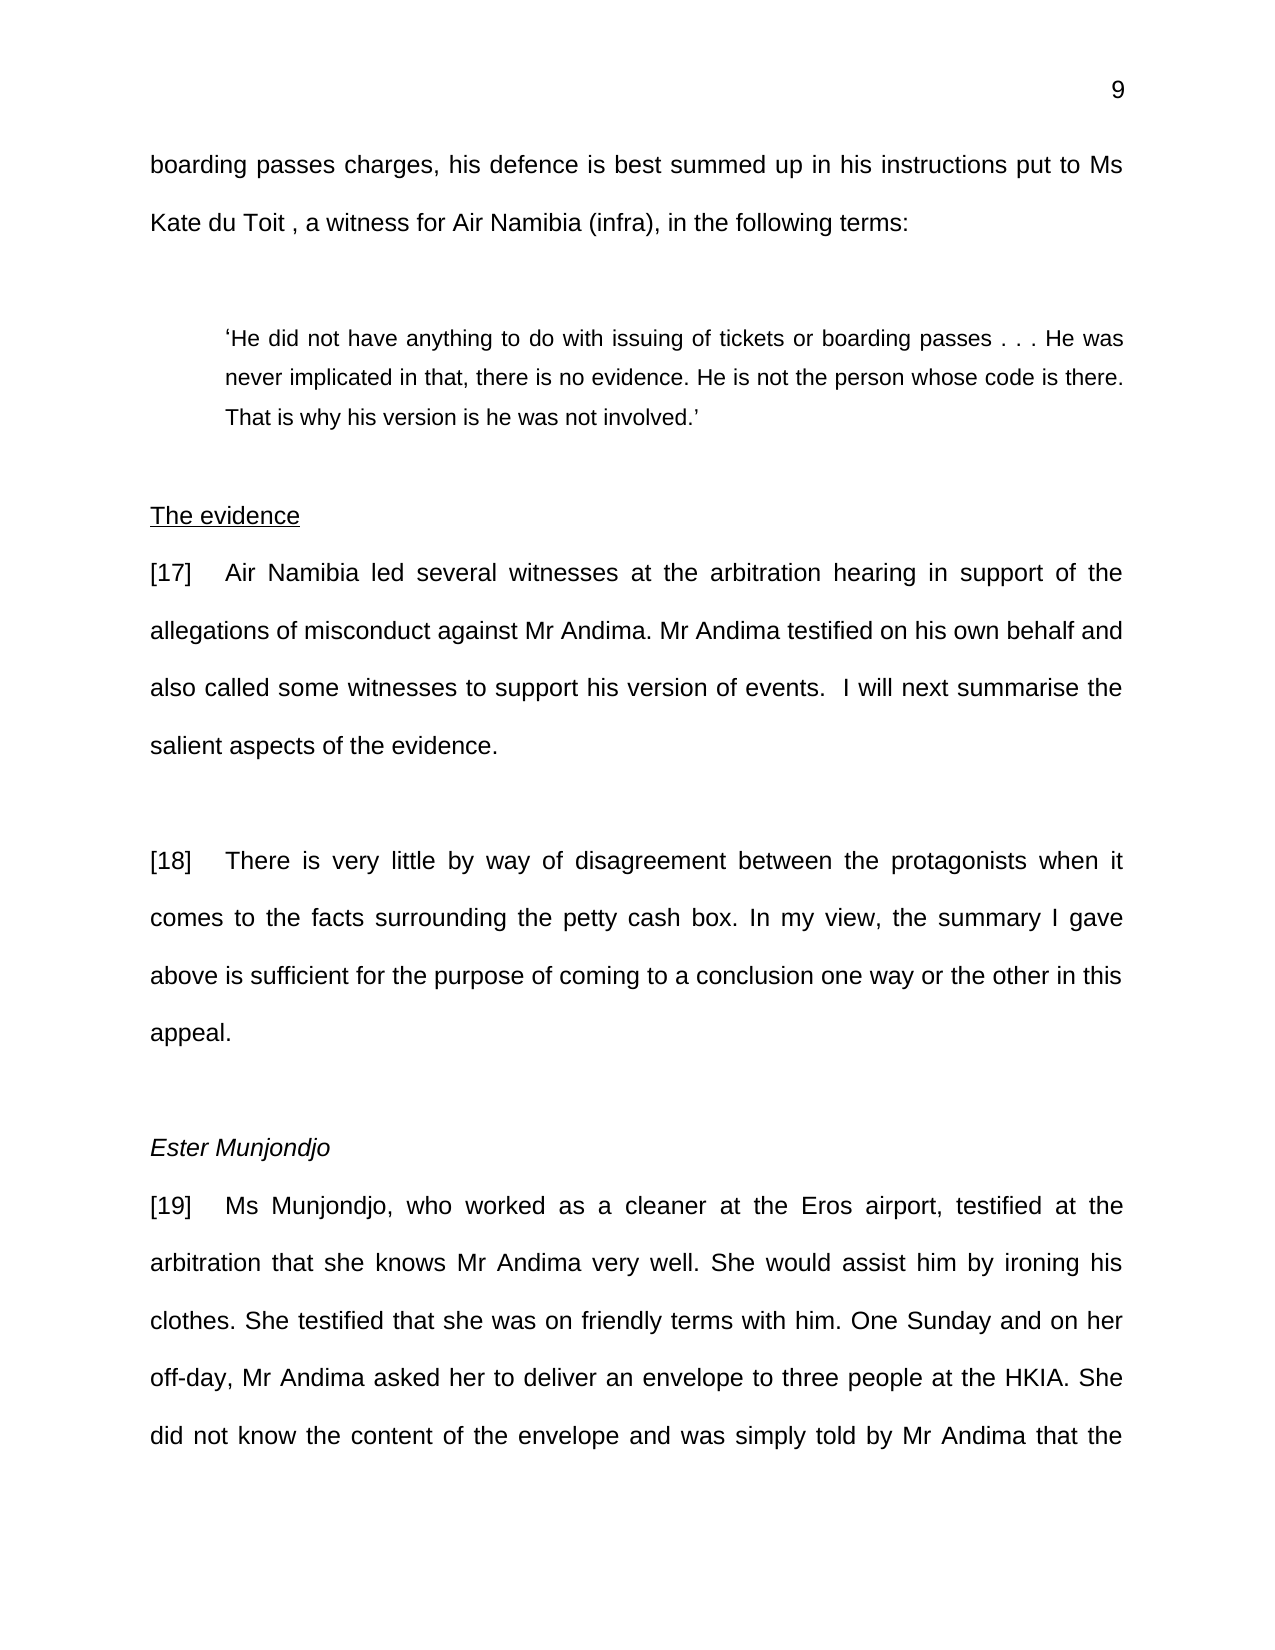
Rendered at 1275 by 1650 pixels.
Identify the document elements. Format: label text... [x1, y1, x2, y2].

list Ester Munjondjo [150, 1133, 1125, 1162]
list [150, 1191, 1125, 1449]
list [150, 150, 1125, 236]
list [18] There is very little by way of disagreement between the protagonists when it comes to the facts surrounding the petty cash box. In my view, the summary I gave above is sufficient for the purpose of coming to a conclusion one way or the other in this appeal. [150, 846, 1125, 1047]
list [17] Air Namibia led several witnesses at the arbitration hearing in support of the allegations of misconduct against Mr Andima. Mr Andima testified on his own behalf and also called some witnesses to support his version of events. I will next summarise the salient aspects of the evidence. [150, 558, 1125, 759]
list The evidence [150, 501, 1125, 529]
list ‘He did not have anything to do with issuing of tickets or boarding passes . . . He was never implicated in that, there is no evidence. He is not the person whose code is there. That is why his version is he was not involved.’ [225, 322, 1125, 430]
